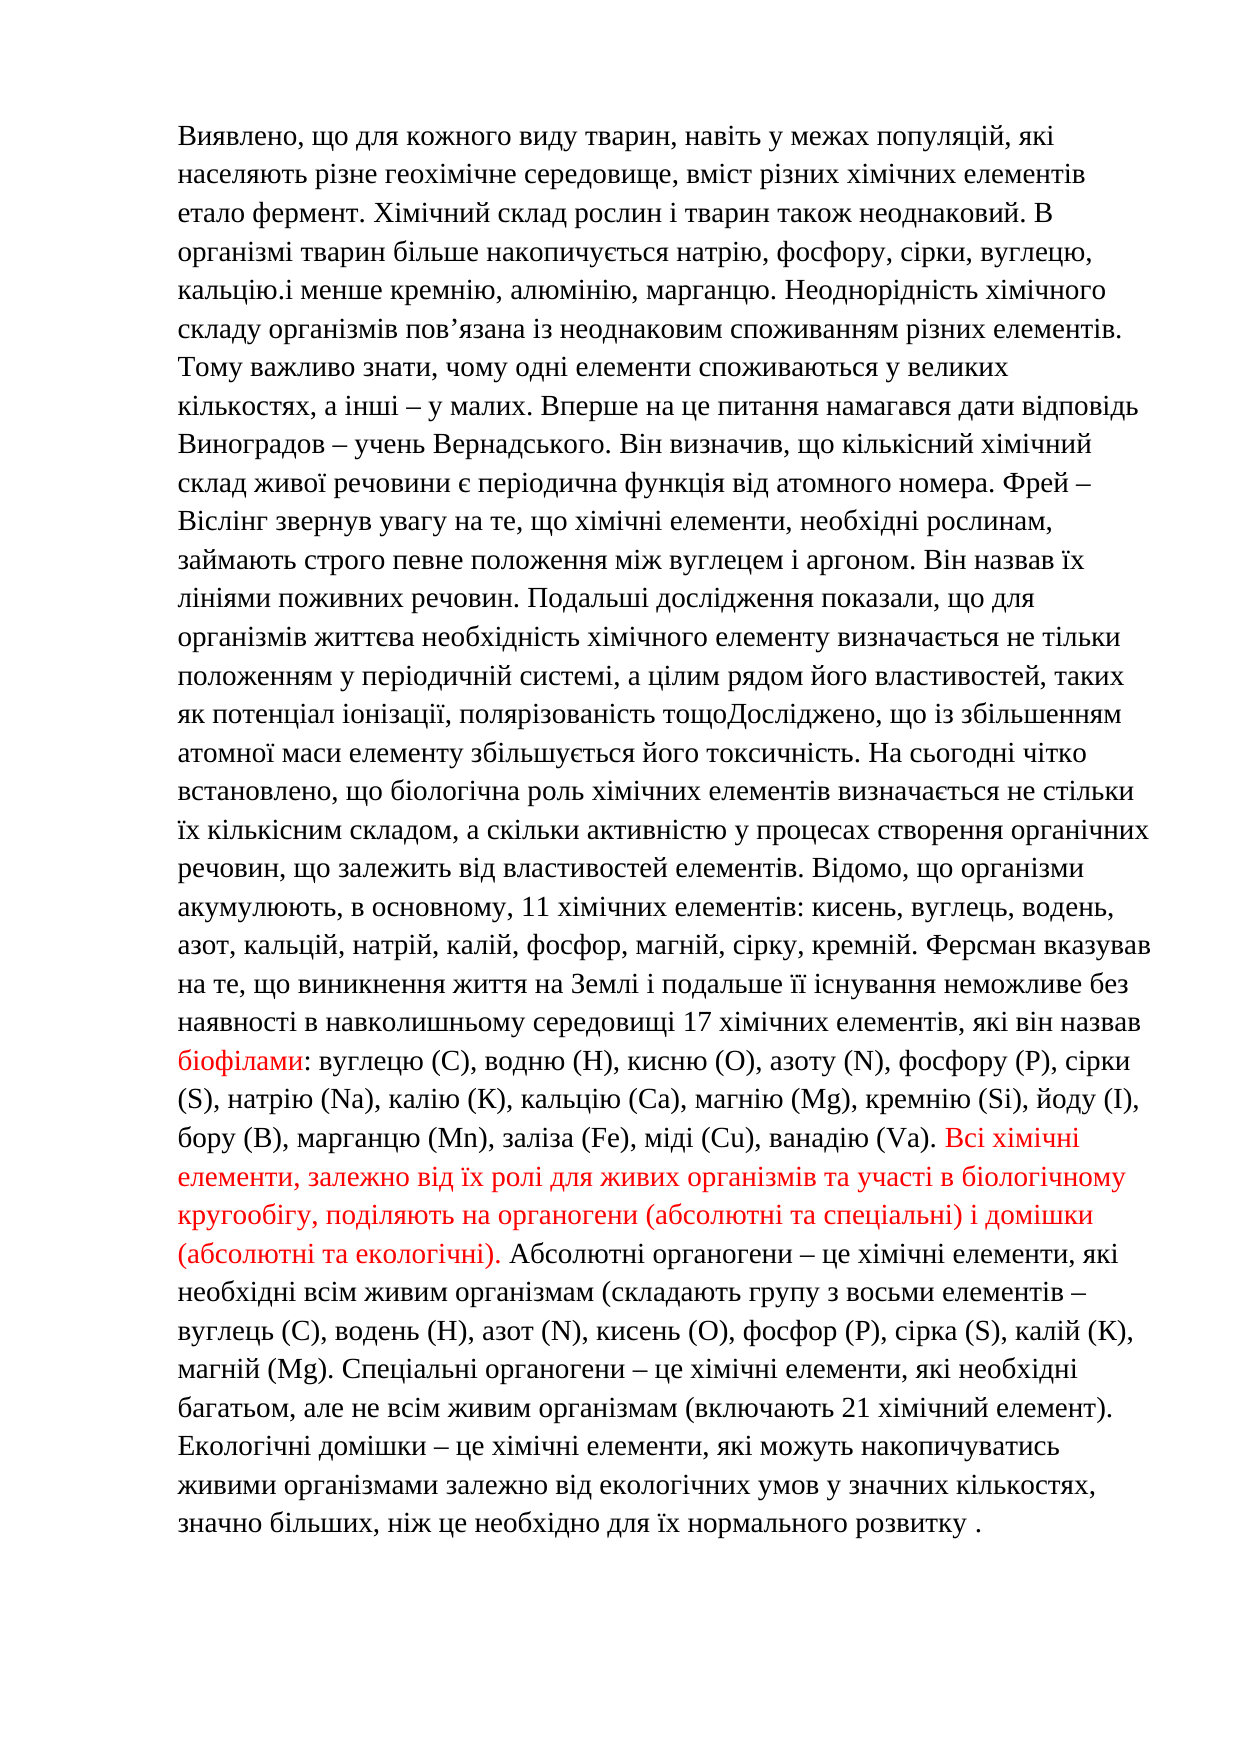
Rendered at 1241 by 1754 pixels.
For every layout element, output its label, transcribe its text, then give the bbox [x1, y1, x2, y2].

text Виявлено, що для кожного виду тварин, навіть у межах популяцій, які населяють різне геохімічне середовище, вміст різних хімічних елементів етало фермент. Хімічний склад рослин і тварин також неоднаковий. В організмі тварин більше накопичується натрію, фосфору, сірки, вуглецю, кальцію.і менше кремнію, алюмінію, марганцю. Неоднорідність хімічного складу організмів пов’язана із неоднаковим споживанням різних елементів. Тому важливо знати, чому одні елементи споживаються у великих кількостях, а інші – у малих. Вперше на це питання намагався дати відповідь Виноградов – учень Вернадського. Він визначив, що кількісний хімічний склад живої речовини є періодична функція від атомного номера. Фрей – Віслінг звернув увагу на те, що хімічні елементи, необхідні рослинам, займають строго певне положення між вуглецем і аргоном. Він назвав їх лініями поживних речовин. Подальші дослідження показали, що для організмів життєва необхідність хімічного елементу визначається не тільки положенням у періодичній системі, а цілим рядом його властивостей, таких як потенціал іонізації, полярізованість тощоДосліджено, що із збільшенням атомної маси елементу збільшується його токсичність. На сьогодні чітко встановлено, що біологічна роль хімічних елементів визначається не стільки їх кількісним складом, а скільки активністю у процесах створення органічних речовин, що залежить від властивостей елементів. Відомо, що організми акумулюють, в основному, 11 хімічних елементів: кисень, вуглець, водень, азот, кальцій, натрій, калій, фосфор, магній, сірку, кремній. Ферсман вказував на те, що виникнення життя на Землі і подальше її існування неможливе без наявності в навколишньому середовищі 17 хімічних елементів, які він назвав біофілами: вуглецю (С), водню (Н), кисню (О), азоту (N), фосфору (Р), сірки (S), натрію (Na), калію (К), кальцію (Са), магнію (Mg), кремнію (Si), йоду (I), бору (В), марганцю (Mn), заліза (Fe), міді (Cu), ванадію (Va). Всі хімічні елементи, залежно від їх ролі для живих організмів та участі в біологічному кругообігу, поділяють на органогени (абсолютні та спеціальні) і домішки (абсолютні та екологічні). Абсолютні органогени – це хімічні елементи, які необхідні всім живим організмам (складають групу з восьми елементів – вуглець (С), водень (Н), азот (N), кисень (О), фосфор (Р), сірка (S), калій (К), магній (Mg). Спеціальні органогени – це хімічні елементи, які необхідні багатьом, але не всім живим організмам (включають 21 хімічний елемент). Екологічні домішки – це хімічні елементи, які можуть накопичуватись живими організмами залежно від екологічних умов у значних кількостях, значно більших, ніж це необхідно для їх нормального розвитку . [177, 118, 1152, 1539]
